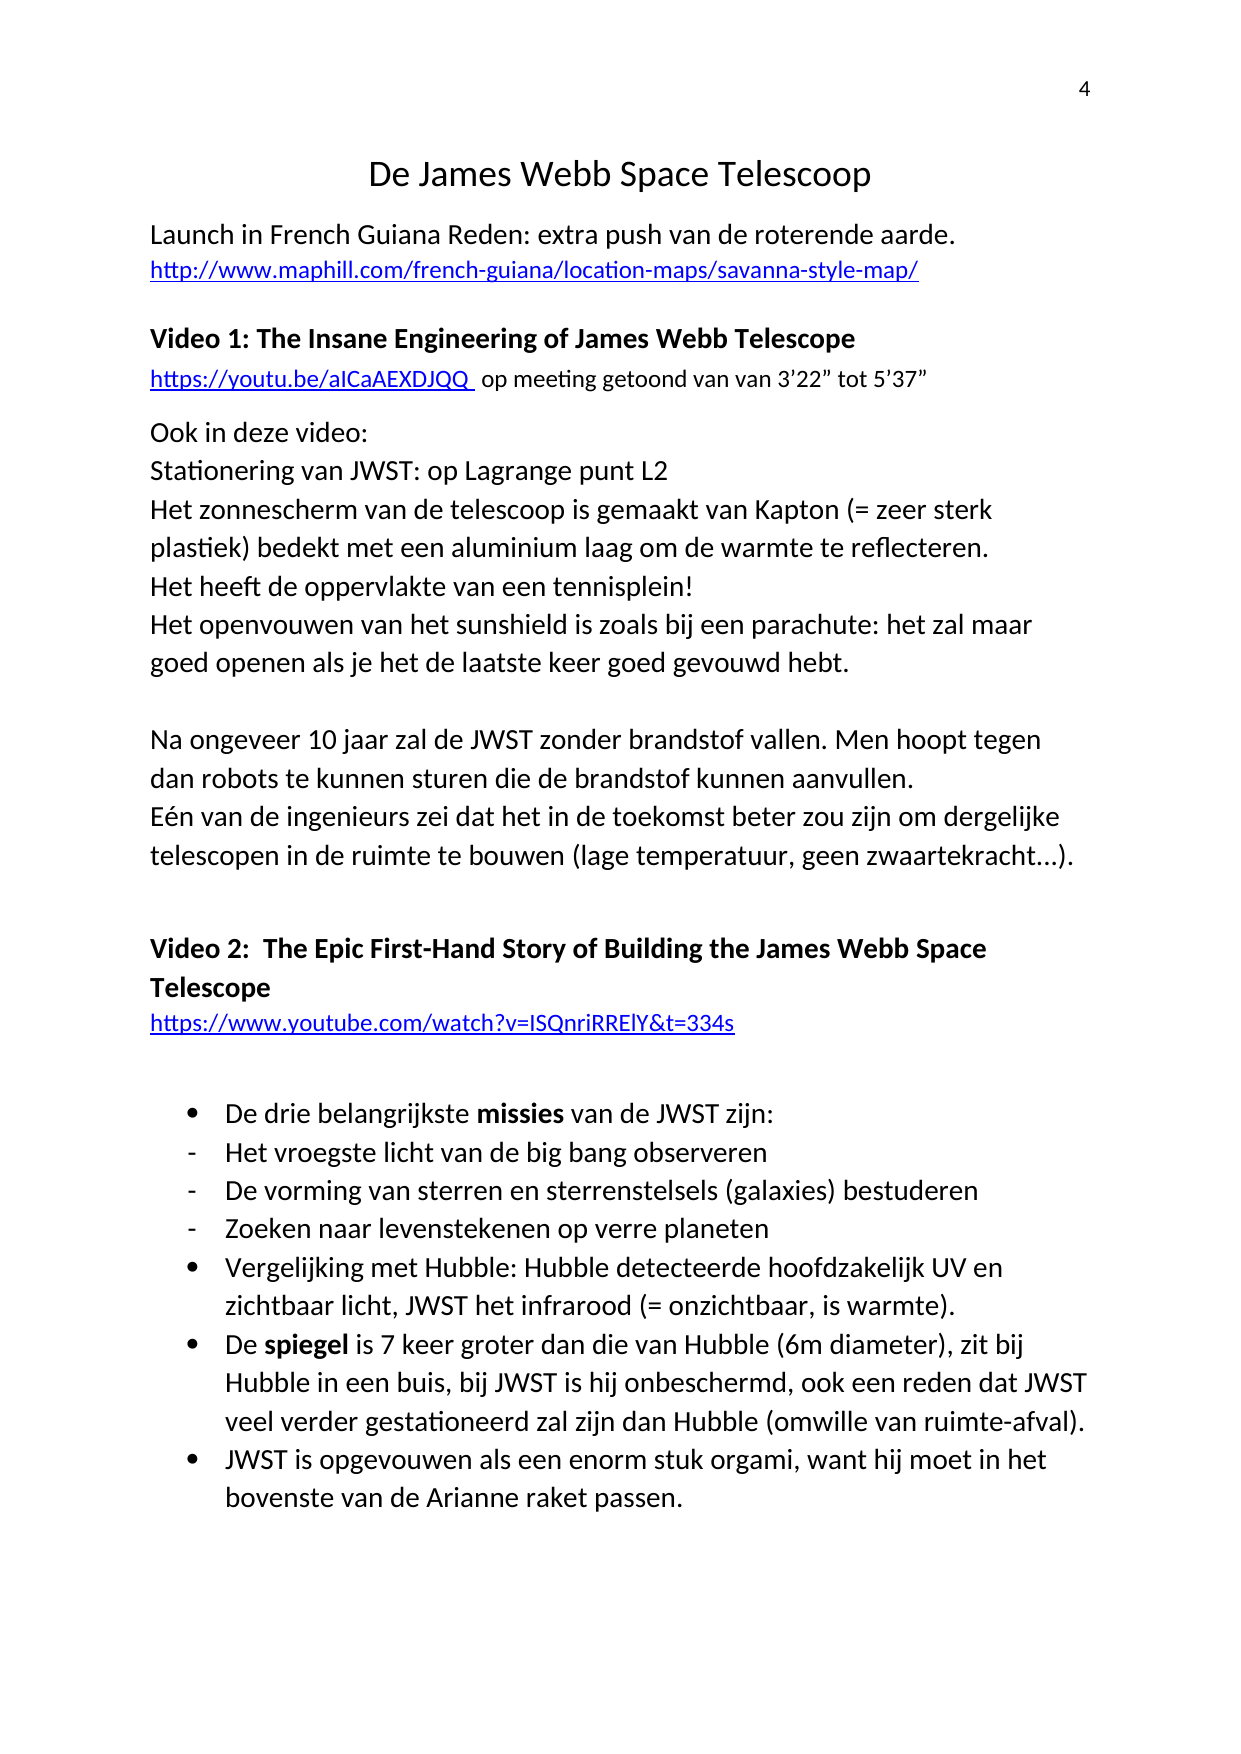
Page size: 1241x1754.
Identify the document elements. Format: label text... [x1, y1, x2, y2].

text Eén van de ingenieurs zei dat het in de toekomst beter zou zijn om dergelijke telescopen in de ruimte te bouwen (lage temperatuur, geen zwaartekracht...). [150, 798, 1090, 872]
text Video 1: The Insane Engineering of James Webb Telescope https://youtu.be/aICaAEXDJQQ op meeting getoond van van 3’22” tot 5’37” [150, 320, 1090, 394]
text Launch in French Guiana Reden: extra push van de roterende aarde. [150, 216, 1090, 252]
text Stationering van JWST: op Lagrange punt L2 [150, 452, 1090, 488]
text De James Webb Space Telescoop [150, 150, 1090, 196]
text Het zonnescherm van de telescoop is gemaakt van Kapton (= zeer sterk plastiek) bedekt met een aluminium laag om de warmte te reflecteren. [150, 491, 1090, 565]
list JWST is opgevouwen als een enorm stuk orgami, want hij moet in het bovenste van de Arianne raket passen. [187, 1441, 1090, 1515]
text Na ongeveer 10 jaar zal de JWST zonder brandstof vallen. Men hoopt tegen dan robots te kunnen sturen die de brandstof kunnen aanvullen. [150, 721, 1090, 796]
list De vorming van sterren en sterrenstelsels (galaxies) bestuderen [187, 1172, 1090, 1208]
list Het vroegste licht van de big bang observeren [187, 1134, 1090, 1169]
text Ook in deze video: [150, 414, 1090, 449]
list Zoeken naar levenstekenen op verre planeten [187, 1211, 1090, 1246]
text Het openvouwen van het sunshield is zoals bij een parachute: het zal maar goed openen als je het de laatste keer goed gevouwd hebt. [150, 606, 1090, 680]
text https://www.youtube.com/watch?v=ISQnriRRElY&t=334s [150, 1007, 1090, 1038]
list Vergelijking met Hubble: Hubble detecteerde hoofdzakelijk UV en zichtbaar licht, JWST het infrarood (= onzichtbaar, is warmte). [187, 1249, 1090, 1323]
list De drie belangrijkste missies van de JWST zijn: [187, 1095, 1090, 1131]
text http://www.maphill.com/french-guiana/location-maps/savanna-style-map/ [150, 254, 1090, 285]
text Het heeft de oppervlakte van een tennisplein! [150, 568, 1090, 603]
text Video 2: The Epic First-Hand Story of Building the James Webb Space Telescope [150, 930, 1090, 1004]
list De spiegel is 7 keer groter dan die van Hubble (6m diameter), zit bij Hubble in een buis, bij JWST is hij onbeschermd, ook een reden dat JWST veel verder gestationeerd zal zijn dan Hubble (omwille van ruimte-afval). [187, 1326, 1090, 1438]
